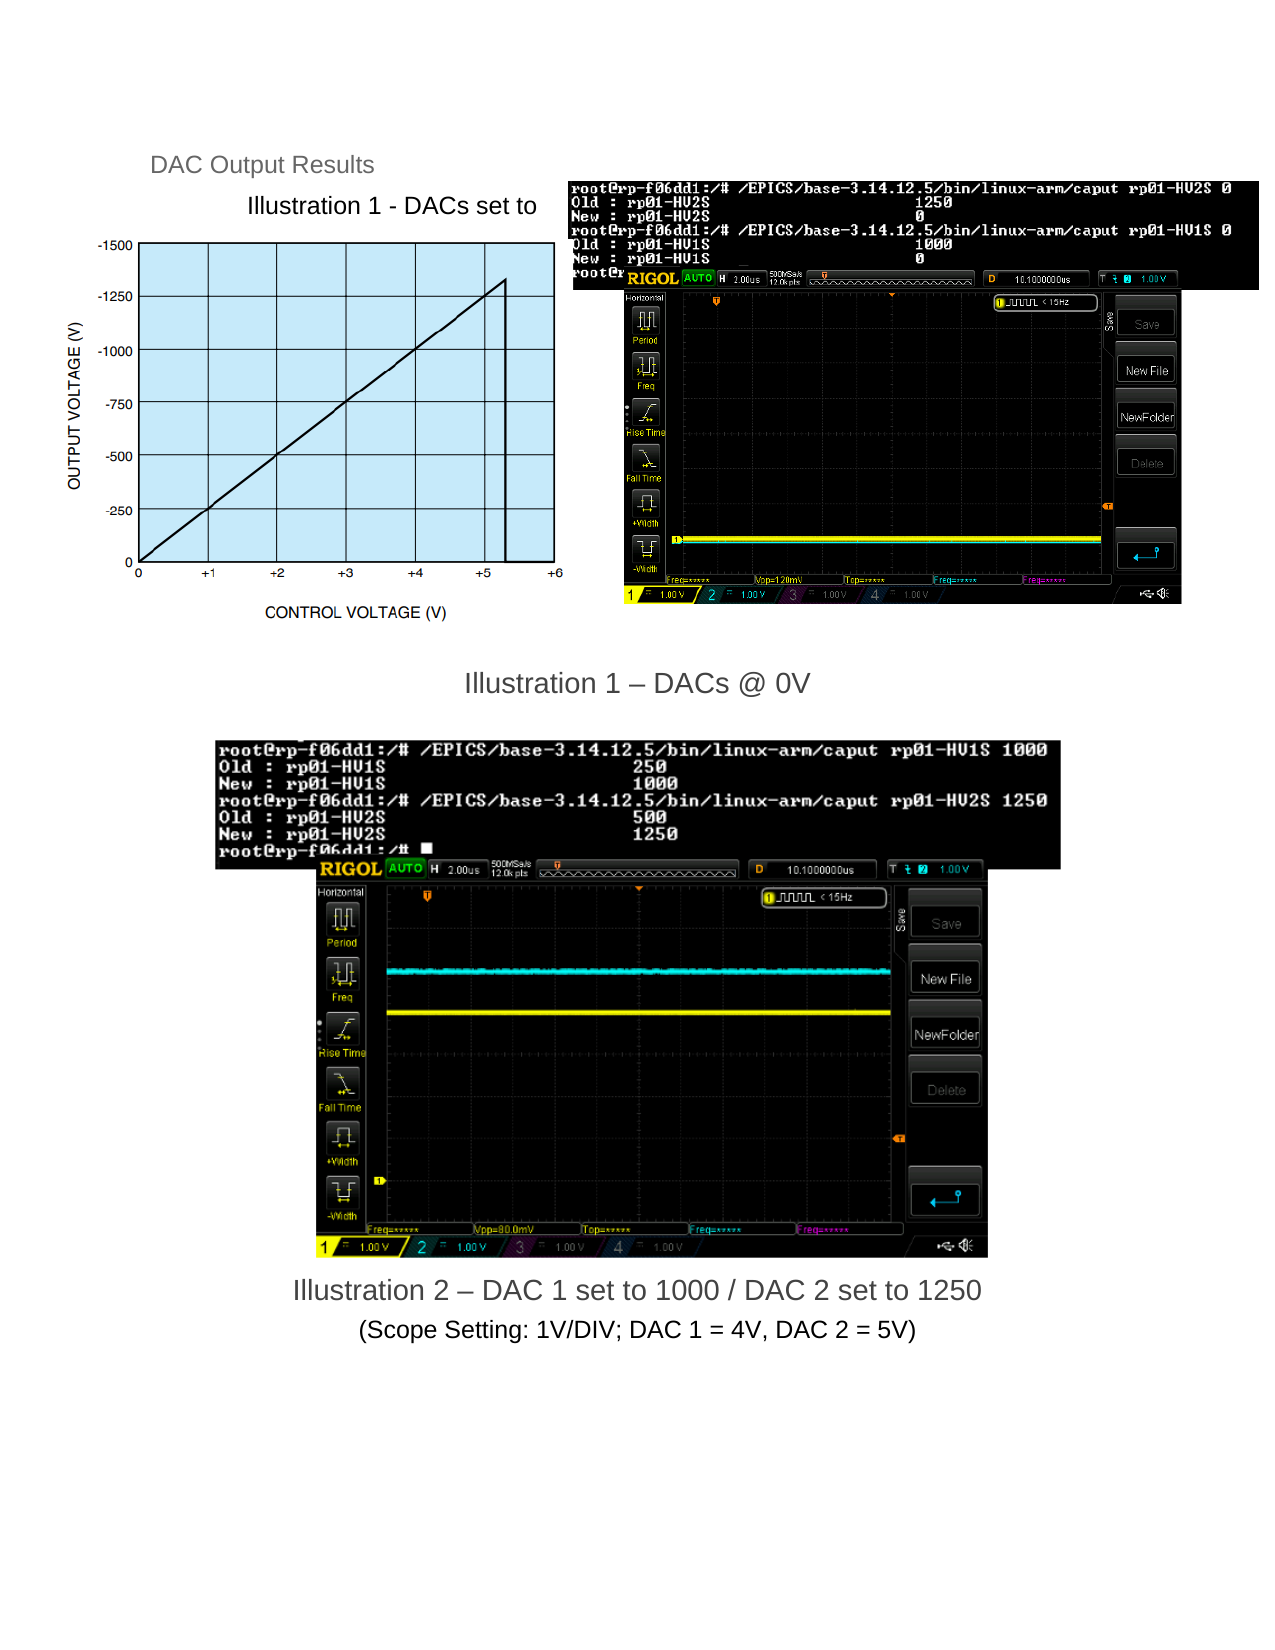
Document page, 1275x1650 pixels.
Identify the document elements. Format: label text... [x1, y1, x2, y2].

subtitle Illustration 2 – DAC 1 set to 1000 / DAC 2 set to 1250 [150, 1273, 1125, 1306]
text (Scope Setting: 1V/DIV; DAC 1 = 4V, DAC 2 = 5V) [150, 1315, 1125, 1343]
text Illustration 1 - DACs set to [150, 191, 565, 220]
subtitle Illustration 1 – DACs @ 0V [150, 605, 1125, 699]
picture [212, 737, 1063, 1260]
subtitle DAC Output Results [150, 150, 1125, 179]
picture [62, 178, 1260, 622]
